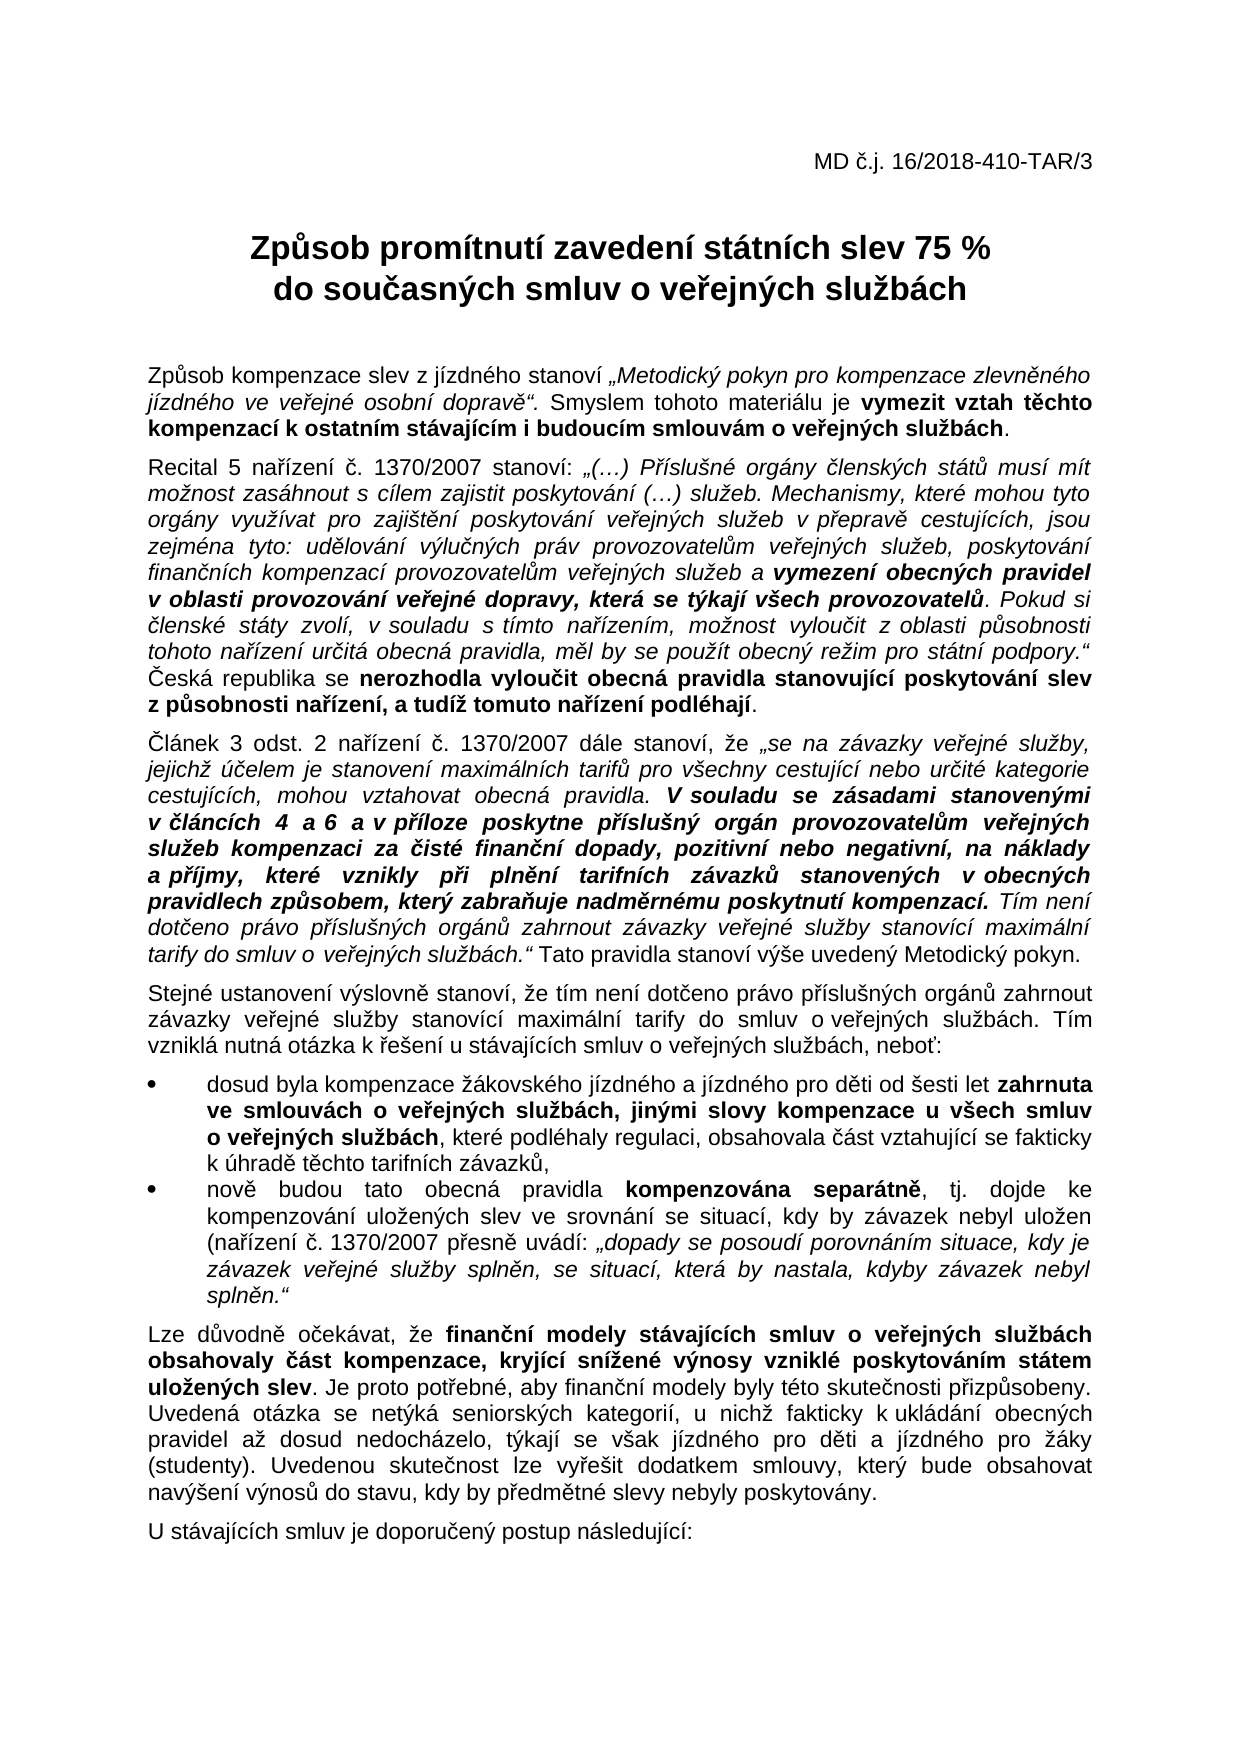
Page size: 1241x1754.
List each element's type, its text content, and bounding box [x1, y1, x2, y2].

text Stejné ustanovení výslovně stanoví, že tím není dotčeno právo příslušných orgánů zahrnout závazky veřejné služby stanovící maximální tarify do smluv o veřejných službách. Tím vzniklá nutná otázka k řešení u stávajících smluv o veřejných službách, neboť: [148, 979, 1093, 1058]
list dosud byla kompenzace žákovského jízdného a jízdného pro děti od šesti let zahrnuta ve smlouvách o veřejných službách, jinými slovy kompenzace u všech smluv o veřejných službách, které podléhaly regulaci, obsahovala část vztahující se fakticky k úhradě těchto tarifních závazků, [148, 1071, 1093, 1176]
text MD č.j. 16/2018-410-TAR/3 [148, 148, 1093, 174]
text Způsob kompenzace slev z jízdného stanoví „Metodický pokyn pro kompenzace zlevněného jízdného ve veřejné osobní dopravě“. Smyslem tohoto materiálu je vymezit vztah těchto kompenzací k ostatním stávajícím i budoucím smlouvám o veřejných službách. [148, 362, 1093, 441]
text Článek 3 odst. 2 nařízení č. 1370/2007 dále stanoví, že „se na závazky veřejné služby, jejichž účelem je stanovení maximálních tarifů pro všechny cestující nebo určité kategorie cestujících, mohou vztahovat obecná pravidla. V souladu se zásadami stanovenými v článcích 4 a 6 a v příloze poskytne příslušný orgán provozovatelům veřejných služeb kompenzaci za čisté finanční dopady, pozitivní nebo negativní, na náklady a příjmy, které vznikly při plnění tarifních závazků stanovených v obecných pravidlech způsobem, který zabraňuje nadměrnému poskytnutí kompenzací. Tím není dotčeno právo příslušných orgánů zahrnout závazky veřejné služby stanovící maximální tarify do smluv o veřejných službách.“ Tato pravidla stanoví výše uvedený Metodický pokyn. [148, 730, 1093, 967]
list nově budou tato obecná pravidla kompenzována separátně, tj. dojde ke kompenzování uložených slev ve srovnání se situací, kdy by závazek nebyl uložen (nařízení č. 1370/2007 přesně uvádí: „dopady se posoudí porovnáním situace, kdy je závazek veřejné služby splněn, se situací, která by nastala, kdyby závazek nebyl splněn.“ [148, 1176, 1093, 1308]
text Lze důvodně očekávat, že finanční modely stávajících smluv o veřejných službách obsahovaly část kompenzace, kryjící snížené výnosy vzniklé poskytováním státem uložených slev. Je proto potřebné, aby finanční modely byly této skutečnosti přizpůsobeny. Uvedená otázka se netýká seniorských kategorií, u nichž fakticky k ukládání obecných pravidel až dosud nedocházelo, týkají se však jízdného pro děti a jízdného pro žáky (studenty). Uvedenou skutečnost lze vyřešit dodatkem smlouvy, který bude obsahovat navýšení výnosů do stavu, kdy by předmětné slevy nebyly poskytovány. [148, 1321, 1093, 1505]
text Recital 5 nařízení č. 1370/2007 stanoví: „(…) Příslušné orgány členských států musí mít možnost zasáhnout s cílem zajistit poskytování (…) služeb. Mechanismy, které mohou tyto orgány využívat pro zajištění poskytování veřejných služeb v přepravě cestujících, jsou zejména tyto: udělování výlučných práv provozovatelům veřejných služeb, poskytování finančních kompenzací provozovatelům veřejných služeb a vymezení obecných pravidel v oblasti provozování veřejné dopravy, která se týkají všech provozovatelů. Pokud si členské státy zvolí, v souladu s tímto nařízením, možnost vyloučit z oblasti působnosti tohoto nařízení určitá obecná pravidla, měl by se použít obecný režim pro státní podpory.“ Česká republika se nerozhodla vyloučit obecná pravidla stanovující poskytování slev z působnosti nařízení, a tudíž tomuto nařízení podléhají. [148, 454, 1093, 717]
text U stávajících smluv je doporučený postup následující: [148, 1518, 1093, 1544]
text Způsob promítnutí zavedení státních slev 75 % [148, 228, 1093, 266]
text do současných smluv o veřejných službách [148, 269, 1093, 308]
